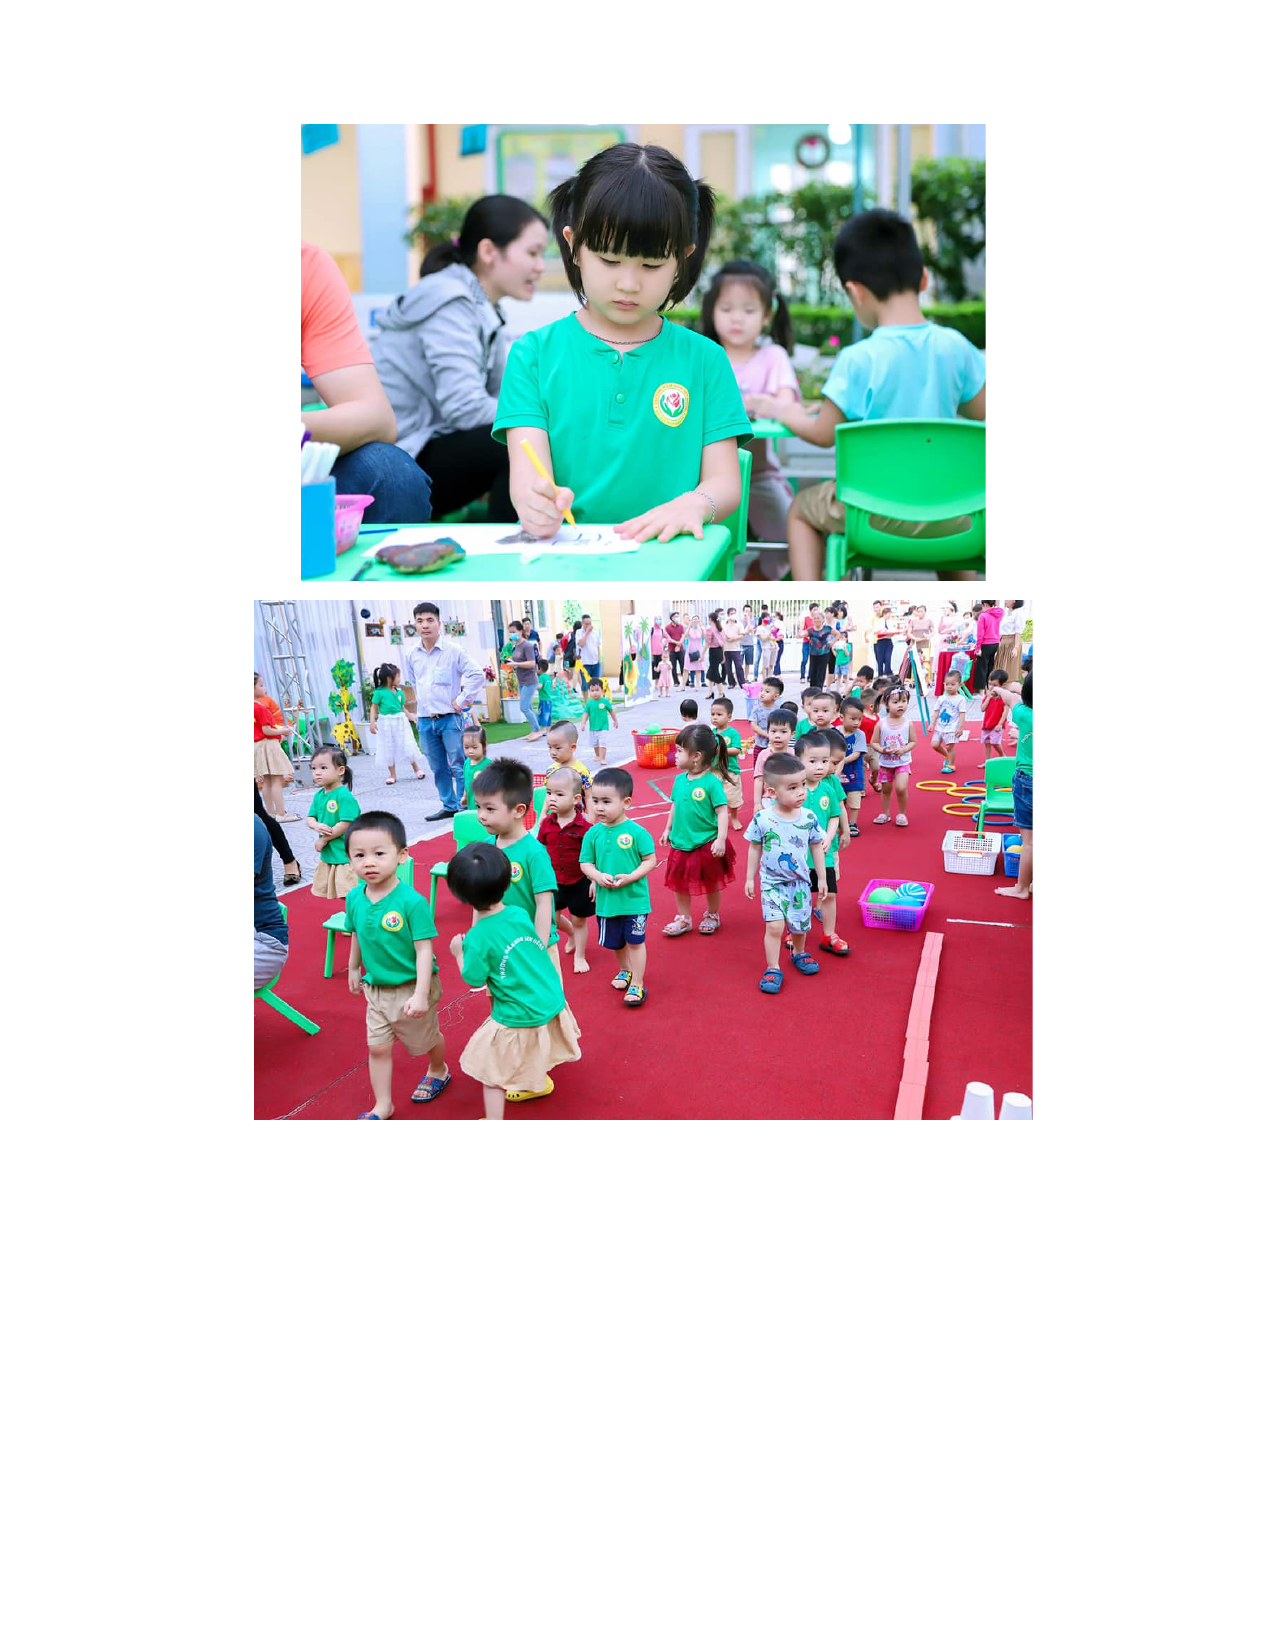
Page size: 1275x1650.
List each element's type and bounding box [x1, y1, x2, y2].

picture [254, 600, 1033, 1120]
picture [301, 124, 986, 581]
picture [468, 137, 477, 148]
